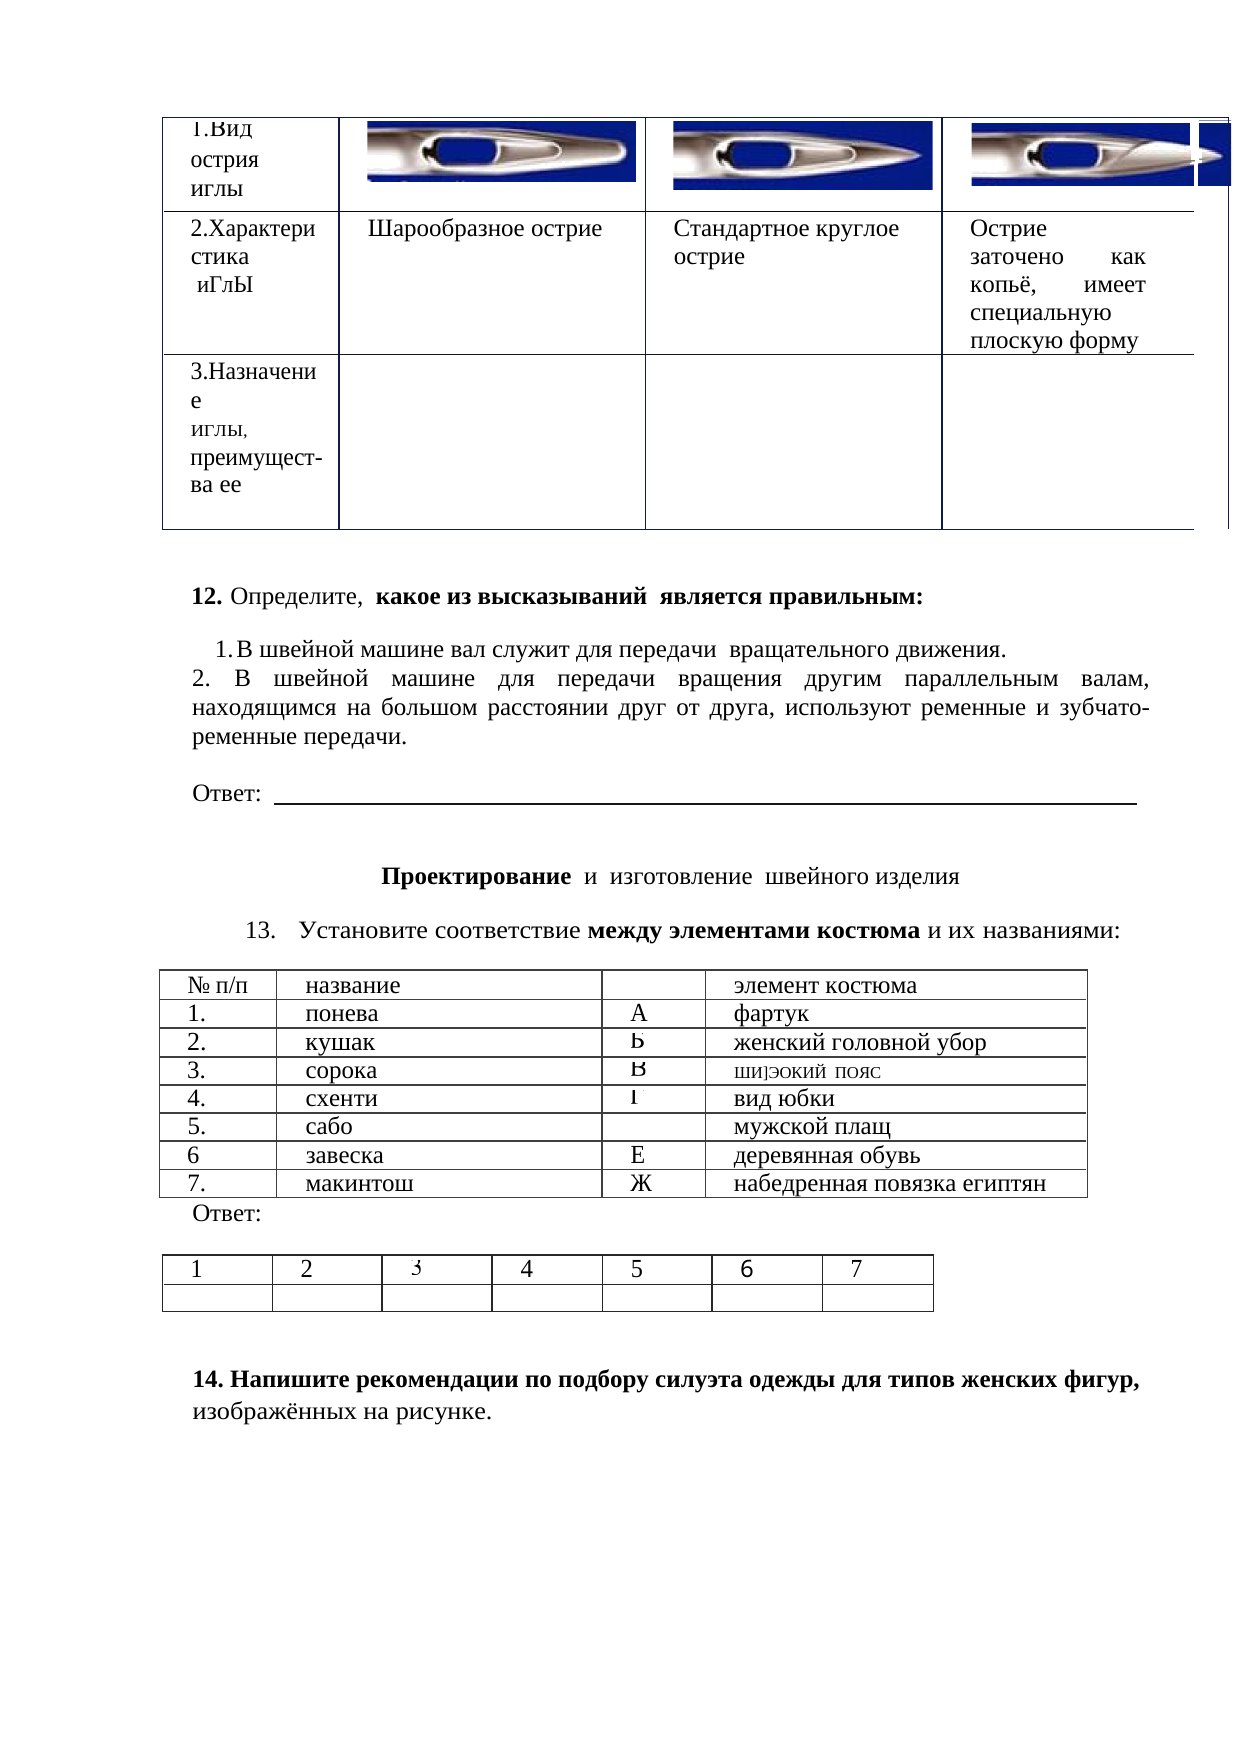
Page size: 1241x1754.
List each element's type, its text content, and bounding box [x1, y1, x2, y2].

table_cell [713, 1285, 822, 1311]
table_cell [603, 1086, 705, 1112]
table_cell А [603, 1000, 705, 1027]
table_cell женский головной убор [706, 1027, 1087, 1056]
table_header [603, 971, 705, 999]
table_cell 3. [160, 1058, 276, 1084]
list Установите соответствие между элементами костюма и их названиями: [214, 915, 1240, 944]
table_cell 6 [160, 1142, 276, 1169]
table_header 7 [823, 1256, 933, 1283]
table_header 4 [493, 1256, 602, 1283]
table_cell 3.Назначени е ИГЛЫ, преимущест- ва ее [163, 355, 338, 529]
picture [193, 122, 252, 139]
table_cell Острие заточено как копьё, имеет специальную плоскую форму [943, 212, 1194, 354]
table_cell понева [277, 1000, 601, 1027]
list В швейной машине вал служит для передачи вращательного движения. [214, 635, 1240, 663]
text Проектирование и изготовление швейного изделия [379, 861, 962, 890]
picture [367, 121, 636, 182]
table_cell 2.Характери стика иГлЫ [163, 212, 338, 354]
table_cell сабо [277, 1114, 601, 1140]
text Ответ: [192, 1198, 1240, 1227]
table_header название [277, 971, 601, 999]
table_cell Е [603, 1142, 705, 1169]
table_cell 1. [160, 1000, 276, 1027]
list В швейной машине для передачи вращения другим параллельным валам, находящимся на большом расстоянии друг от друга, используют ременные и зубчато- ременные передачи. [192, 663, 1151, 750]
table_header [943, 118, 1194, 211]
picture [631, 1062, 646, 1076]
table_header № п/п [160, 971, 276, 999]
table_cell вид юбки [706, 1084, 1087, 1112]
table_header [1194, 118, 1228, 529]
table_header 1 [163, 1256, 272, 1283]
table_cell 4. [160, 1086, 276, 1112]
table_cell [273, 1285, 381, 1311]
table_cell сорока [277, 1058, 601, 1084]
subtitle Напишите рекомендации по подбору силуэта одежды для типов женских фигур, [192, 1364, 1240, 1392]
table_cell [340, 355, 645, 529]
table_cell [943, 355, 1194, 529]
list Определите, какое из высказываний является правильным: [191, 581, 1240, 610]
table_header острия иглы [163, 118, 338, 211]
table_header [646, 118, 941, 211]
table_cell [603, 1058, 705, 1084]
table_cell [493, 1285, 602, 1311]
table_cell Ж [603, 1170, 705, 1197]
table_cell 2. [160, 1029, 276, 1056]
table_cell [163, 1285, 272, 1311]
table_cell 5. [160, 1114, 276, 1140]
table_cell завеска [277, 1142, 601, 1169]
table_header [340, 118, 645, 211]
table_cell макинтош [277, 1170, 601, 1197]
table_cell [383, 1285, 491, 1311]
table_header 6 [713, 1256, 822, 1283]
table_cell кушак [277, 1029, 601, 1056]
text Ответ: [192, 778, 1240, 807]
table_cell деревянная обувь [706, 1140, 1087, 1169]
table_cell [823, 1285, 933, 1311]
table_cell [603, 1029, 705, 1056]
table_header [383, 1256, 491, 1283]
text изображённых на рисунке. [192, 1396, 1240, 1425]
table_cell [646, 355, 941, 529]
table_cell схенти [277, 1086, 601, 1112]
picture [411, 1260, 421, 1275]
picture [673, 121, 933, 190]
table_header 2 [273, 1256, 381, 1283]
table_cell 7. [160, 1170, 276, 1197]
table_cell ШИ]ЭОКИЙ ПОЯС [706, 1056, 1087, 1084]
table_cell набедренная повязка египтян [706, 1169, 1087, 1197]
table_cell Стандартное круглое острие [646, 212, 941, 354]
table_cell фартук [706, 999, 1087, 1027]
picture [631, 1090, 644, 1104]
table_cell мужской плащ [706, 1112, 1087, 1140]
table_header 5 [603, 1256, 711, 1283]
table_header элемент костюма [706, 971, 1087, 999]
table_cell [603, 1285, 711, 1311]
picture [631, 1033, 644, 1048]
table_cell Шарообразное острие [340, 212, 645, 354]
table_cell [603, 1114, 705, 1140]
